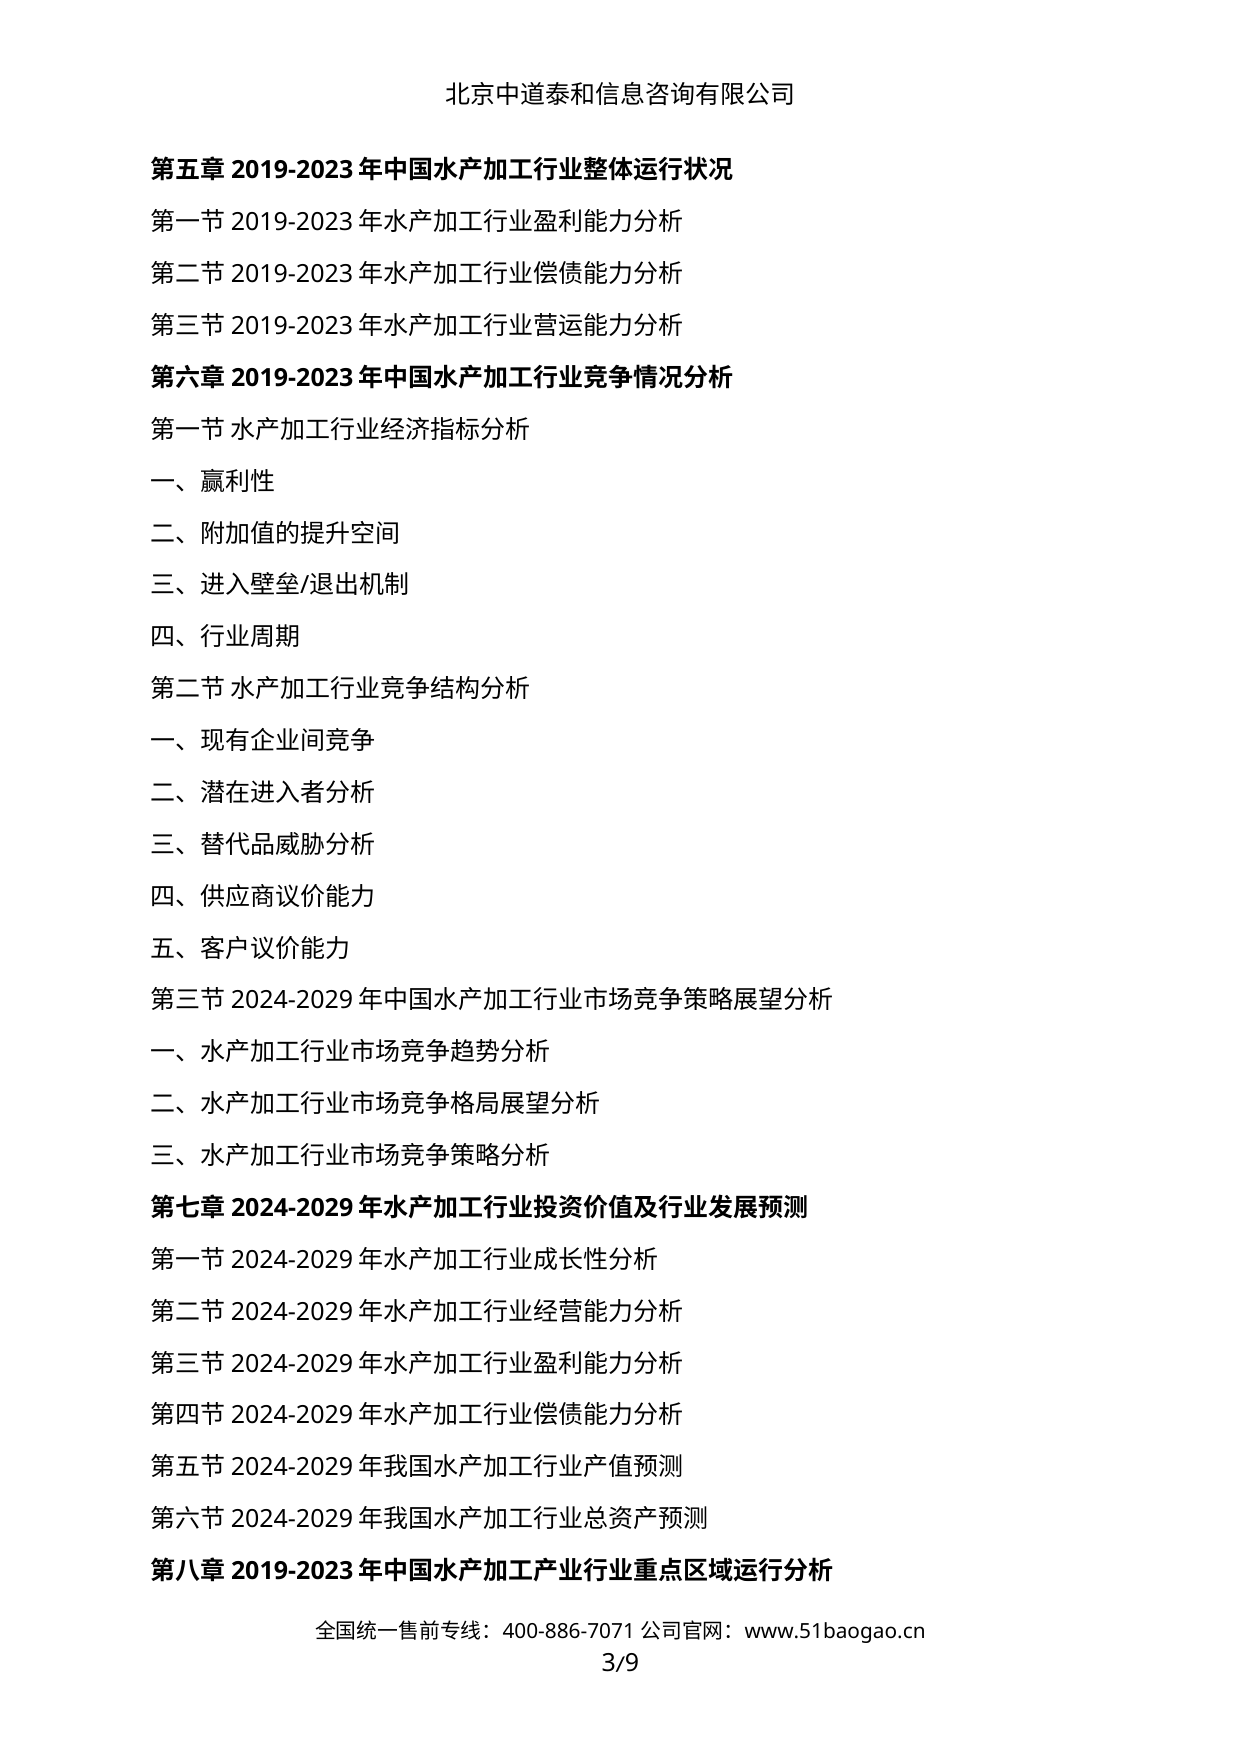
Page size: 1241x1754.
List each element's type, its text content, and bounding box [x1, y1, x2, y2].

text 第一节 2019-2023年水产加工行业盈利能力分析 [150, 202, 1090, 238]
text 三、进入壁垒/退出机制 [150, 565, 1090, 601]
text 一、水产加工行业市场竞争趋势分析 [150, 1032, 1090, 1068]
text 第六章 2019-2023年中国水产加工行业竞争情况分析 [150, 357, 1090, 394]
text 第二节 2024-2029年水产加工行业经营能力分析 [150, 1291, 1090, 1327]
text 第六节 2024-2029年我国水产加工行业总资产预测 [150, 1499, 1090, 1535]
text 二、附加值的提升空间 [150, 513, 1090, 549]
text 三、水产加工行业市场竞争策略分析 [150, 1136, 1090, 1172]
text 二、潜在进入者分析 [150, 772, 1090, 809]
text 第五章 2019-2023年中国水产加工行业整体运行状况 [150, 150, 1090, 186]
text 一、现有企业间竞争 [150, 721, 1090, 757]
text 二、水产加工行业市场竞争格局展望分析 [150, 1084, 1090, 1120]
text 第一节 水产加工行业经济指标分析 [150, 409, 1090, 446]
text 第五节 2024-2029年我国水产加工行业产值预测 [150, 1447, 1090, 1483]
text 五、客户议价能力 [150, 928, 1090, 964]
text 第四节 2024-2029年水产加工行业偿债能力分析 [150, 1395, 1090, 1431]
text 第七章 2024-2029年水产加工行业投资价值及行业发展预测 [150, 1187, 1090, 1224]
text 四、供应商议价能力 [150, 876, 1090, 912]
text 第二节 2019-2023年水产加工行业偿债能力分析 [150, 254, 1090, 290]
text 三、替代品威胁分析 [150, 824, 1090, 861]
text 一、赢利性 [150, 461, 1090, 497]
text 第二节 水产加工行业竞争结构分析 [150, 669, 1090, 705]
text 第一节 2024-2029年水产加工行业成长性分析 [150, 1239, 1090, 1276]
text 四、行业周期 [150, 617, 1090, 653]
text 第三节 2019-2023年水产加工行业营运能力分析 [150, 306, 1090, 342]
text 第三节 2024-2029年中国水产加工行业市场竞争策略展望分析 [150, 980, 1090, 1016]
text 第三节 2024-2029年水产加工行业盈利能力分析 [150, 1343, 1090, 1379]
text 第八章 2019-2023年中国水产加工产业行业重点区域运行分析 [150, 1551, 1090, 1587]
